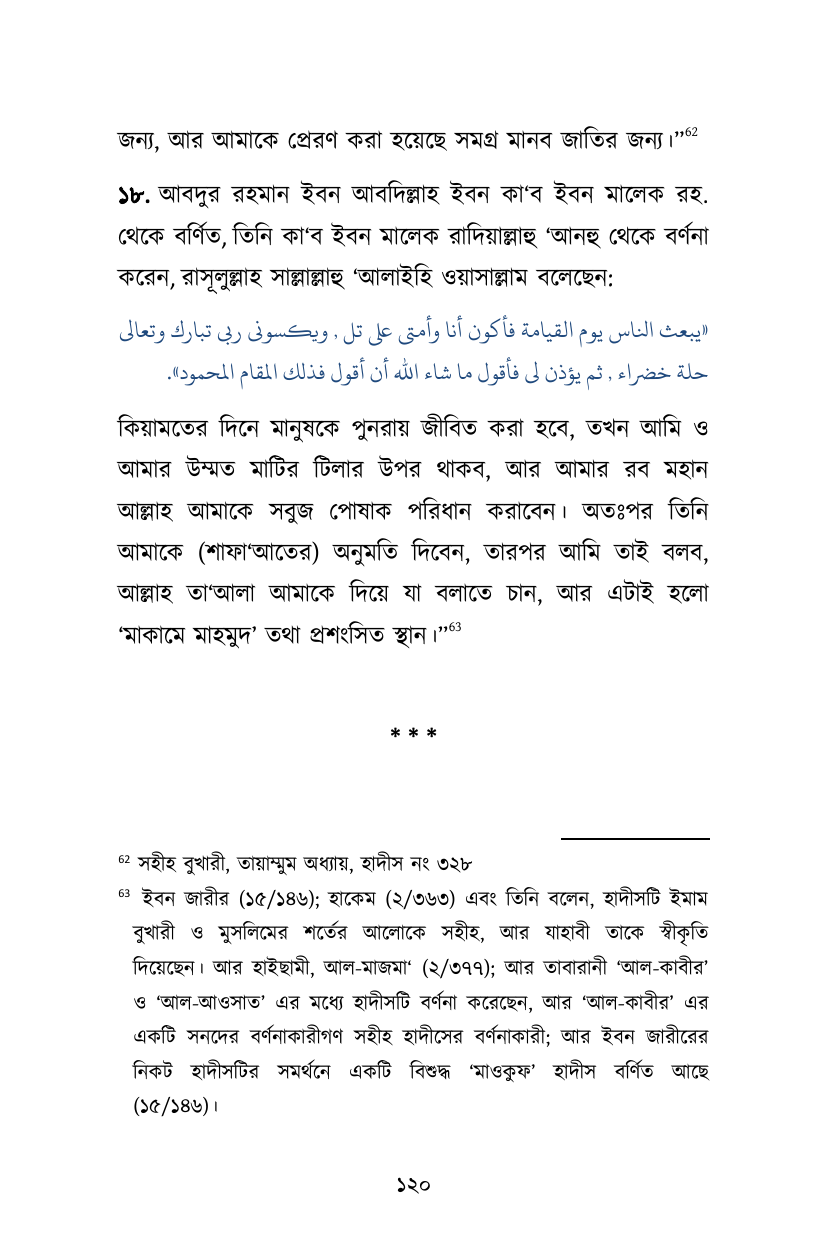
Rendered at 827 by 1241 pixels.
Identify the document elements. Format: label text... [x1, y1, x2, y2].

text ১৮. আবদুর রহমান ইবন আবদিল্লাহ ইবন কা‘ব ইবন মালেক রহ. থেকে বর্ণিত, তিনি কা‘ব ইবন মালেক রাদিয়াল্লাহু ‘আনহু থেকে বর্ণনা করেন, রাসূলুল্লাহ সাল্লাল্লাহু ‘আলাইহি ওয়াসাল্লাম বলেছেন: [118, 172, 709, 296]
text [118, 118, 709, 159]
text কিয়ামতের দিনে মানুষকে পুনরায় জীবিত করা হবে, তখন আমি ও আমার উম্মত মাটির টিলার উপর থাকব, আর আমার রব মহান আল্লাহ আমাকে সবুজ পোষাক পরিধান করাবেন। অতঃপর তিনি আমাকে (শাফা‘আতের) অনুমতি দিবেন, তারপর আমি তাই বলব, আল্লাহ তা‘আলা আমাকে দিয়ে যা বলাতে চান, আর এটাই হলো ‘মাকামে মাহমুদ’ তথা প্রশংসিত স্থান।” [118, 406, 709, 654]
text * * * [118, 721, 709, 751]
text «يبعث الناس يوم القيامة فأكون أنا وأمتى على تل , ويكسونى ربى تبارك وتعالى حلة خضراء , ثم يؤذن لى فأقول ما شاء الله أن أقول فذلك المقام المحمود». [118, 309, 709, 393]
